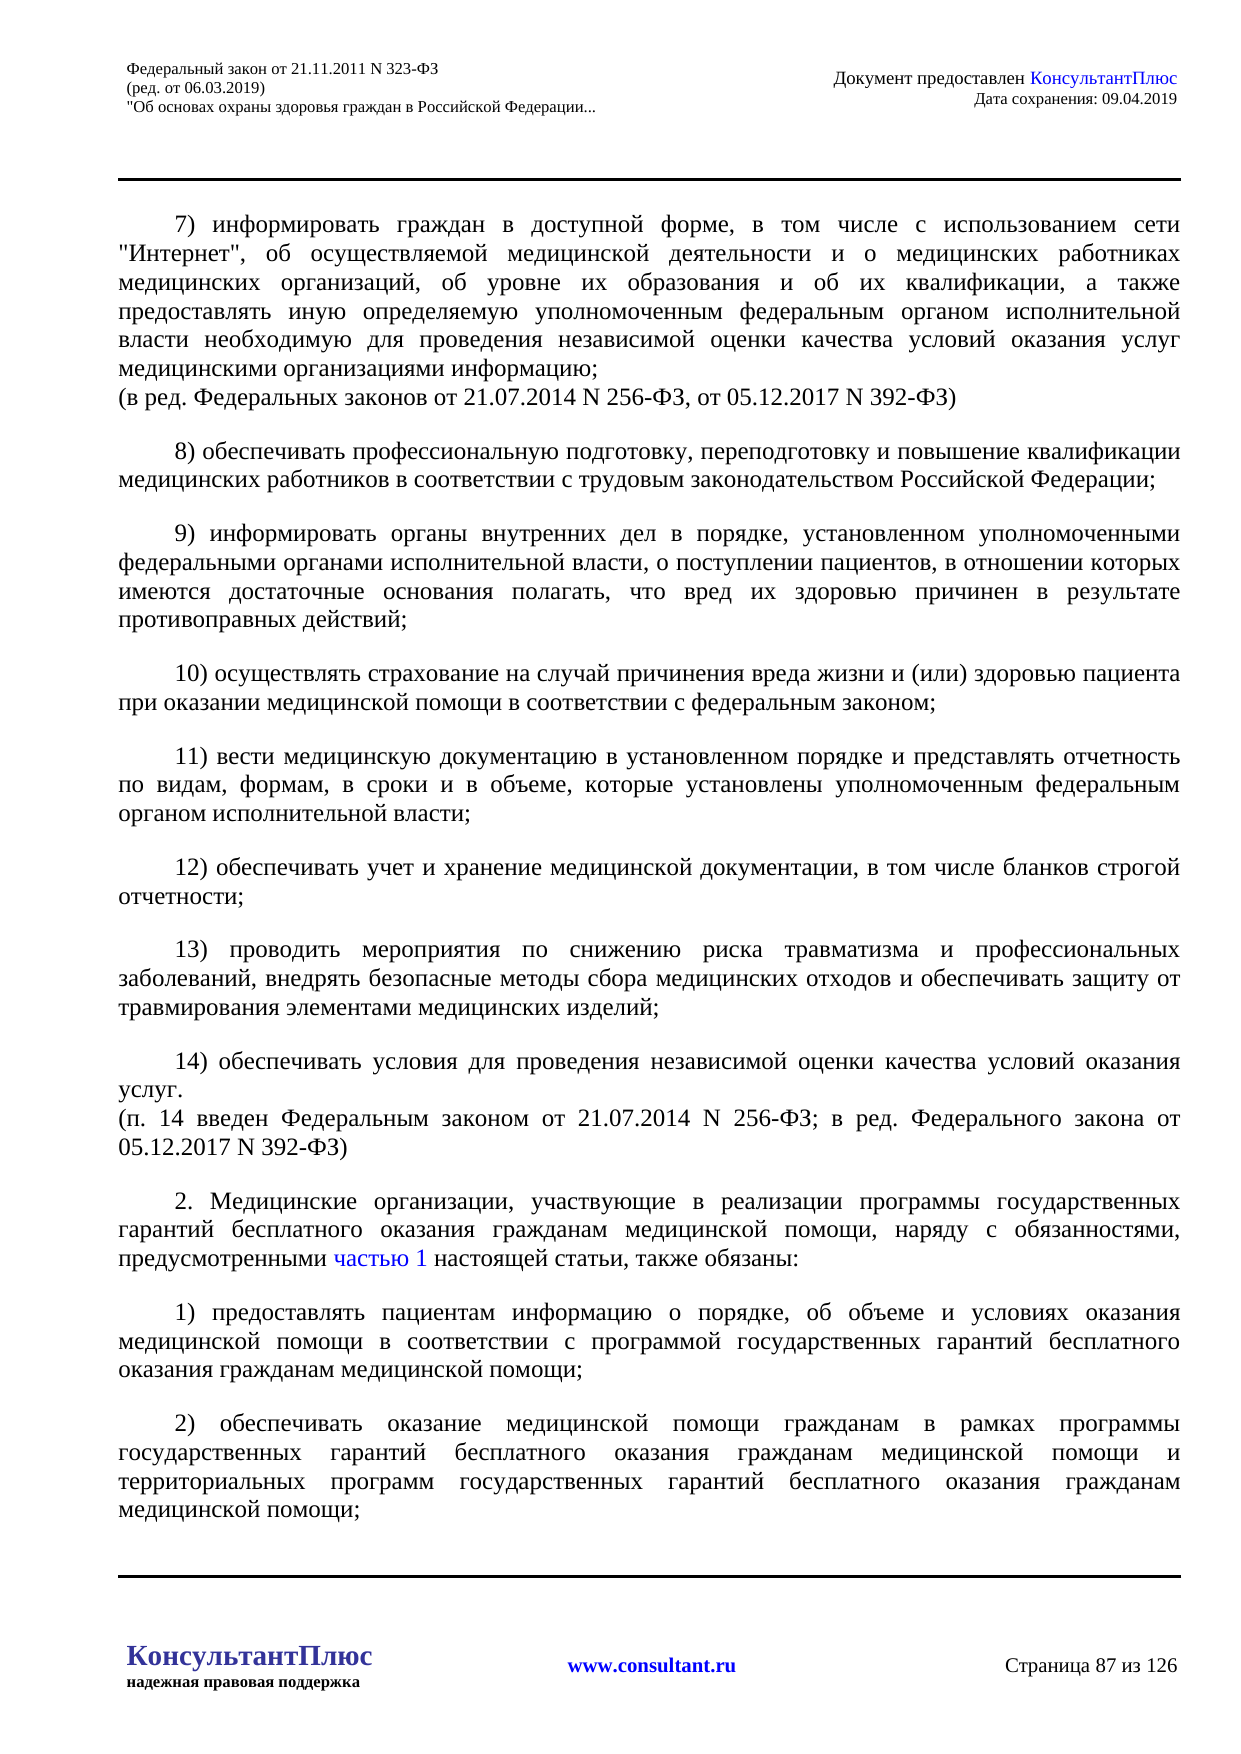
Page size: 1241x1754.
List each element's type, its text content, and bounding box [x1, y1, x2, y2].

text 7) информировать граждан в доступной форме, в том числе с использованием сети "Интернет", об осуществляемой медицинской деятельности и о медицинских работниках медицинских организаций, об уровне их образования и об их квалификации, а также предоставлять иную определяемую уполномоченным федеральным органом исполнительной власти необходимую для проведения независимой оценки качества условий оказания услуг медицинскими организациями информацию; [118, 209, 1181, 382]
text 9) информировать органы внутренних дел в порядке, установленном уполномоченными федеральными органами исполнительной власти, о поступлении пациентов, в отношении которых имеются достаточные основания полагать, что вред их здоровью причинен в результате противоправных действий; [118, 518, 1181, 633]
text 2. Медицинские организации, участвующие в реализации программы государственных гарантий бесплатного оказания гражданам медицинской помощи, наряду с обязанностями, предусмотренными частью 1 настоящей статьи, также обязаны: [118, 1186, 1181, 1272]
text 10) осуществлять страхование на случай причинения вреда жизни и (или) здоровью пациента при оказании медицинской помощи в соответствии с федеральным законом; [118, 658, 1181, 716]
text 2) обеспечивать оказание медицинской помощи гражданам в рамках программы государственных гарантий бесплатного оказания гражданам медицинской помощи и территориальных программ государственных гарантий бесплатного оказания гражданам медицинской помощи; [118, 1408, 1181, 1523]
text 8) обеспечивать профессиональную подготовку, переподготовку и повышение квалификации медицинских работников в соответствии с трудовым законодательством Российской Федерации; [118, 436, 1181, 493]
text 11) вести медицинскую документацию в установленном порядке и представлять отчетность по видам, формам, в сроки и в объеме, которые установлены уполномоченным федеральным органом исполнительной власти; [118, 741, 1181, 827]
text (п. 14 введен Федеральным законом от 21.07.2014 N 256-ФЗ; в ред. Федерального закона от 05.12.2017 N 392-ФЗ) [118, 1103, 1181, 1161]
text (в ред. Федеральных законов от 21.07.2014 N 256-ФЗ, от 05.12.2017 N 392-ФЗ) [118, 382, 1181, 411]
text 1) предоставлять пациентам информацию о порядке, об объеме и условиях оказания медицинской помощи в соответствии с программой государственных гарантий бесплатного оказания гражданам медицинской помощи; [118, 1297, 1181, 1383]
text 14) обеспечивать условия для проведения независимой оценки качества условий оказания услуг. [118, 1046, 1181, 1103]
text 13) проводить мероприятия по снижению риска травматизма и профессиональных заболеваний, внедрять безопасные методы сбора медицинских отходов и обеспечивать защиту от травмирования элементами медицинских изделий; [118, 934, 1181, 1021]
text 12) обеспечивать учет и хранение медицинской документации, в том числе бланков строгой отчетности; [118, 852, 1181, 909]
